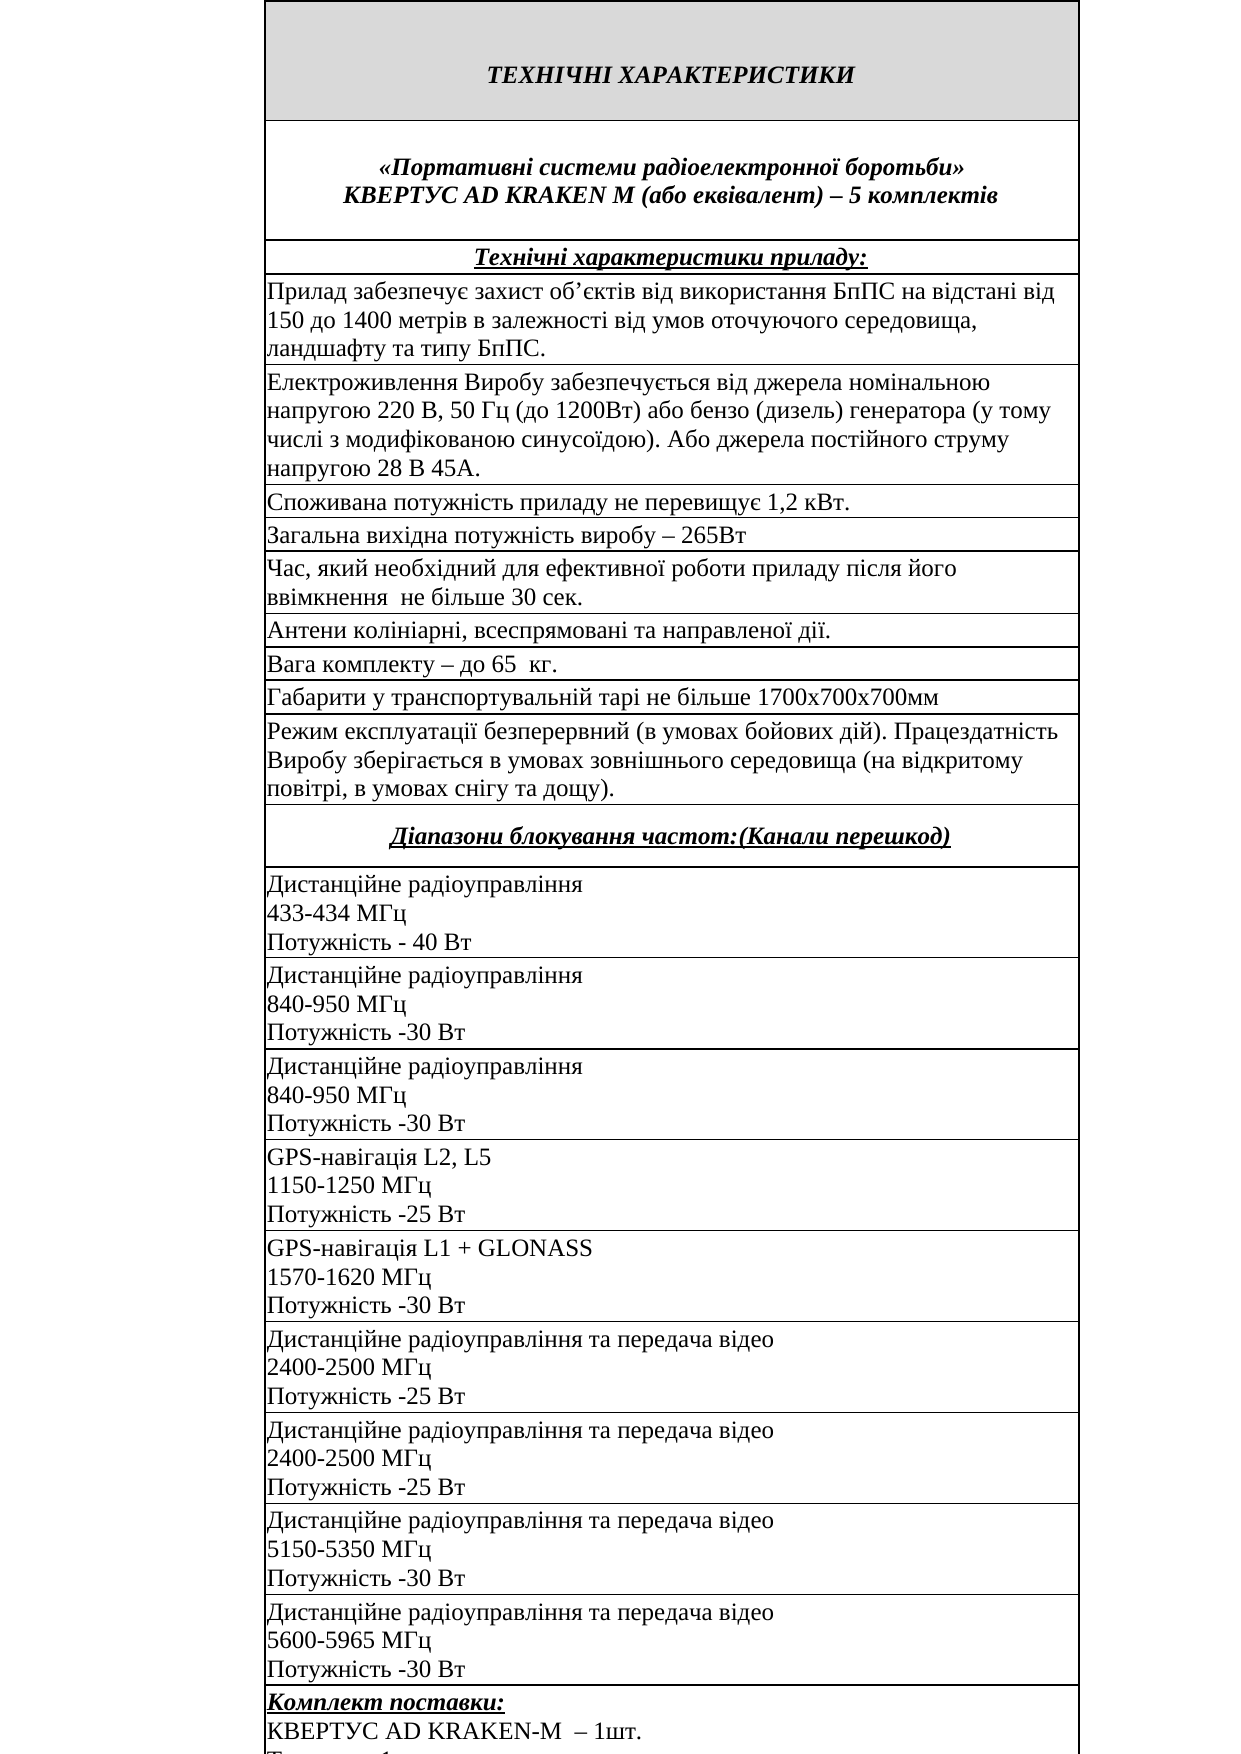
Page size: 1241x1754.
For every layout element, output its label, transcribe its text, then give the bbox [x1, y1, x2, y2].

table_header ТЕХНІЧНІ ХАРАКТЕРИСТИКИ [266, 2, 1078, 120]
table_cell Габарити у транспортувальній тарі не більше 1700x700x700мм [266, 681, 1078, 713]
table_cell Дистанційне радіоуправління 433-434 МГц Потужність - 40 Вт [266, 868, 1078, 957]
table_cell Антени колініарні, всеспрямовані та направленої дії. [266, 614, 1078, 646]
table_cell Дистанційне радіоуправління та передача відео 2400-2500 МГц Потужність -25 Вт [266, 1322, 1078, 1412]
table_cell Комплект поставки: КВЕРТУС AD KRAKEN-М – 1шт. Тринога – 1шт. Транспортний кейс – 1 шт. Антена штирьова, всеспрямована – 9шт. Антений блок спрямованої дії – 1шт. Паспорт/посібник з експлуатації – 1шт [266, 1686, 1078, 1754]
table_cell Режим експлуатації безперервний (в умовах бойових дій). Працездатність Виробу зберігається в умовах зовнішнього середовища (на відкритому повітрі, в умовах снігу та дощу). [266, 715, 1078, 804]
table_cell GPS-навігація L1 + GLONASS 1570-1620 МГц Потужність -30 Вт [266, 1231, 1078, 1321]
table_cell GPS-навігація L2, L5 1150-1250 МГц Потужність -25 Вт [266, 1140, 1078, 1230]
table_cell Час, який необхідний для ефективної роботи приладу після його ввімкнення не більше 30 сек. [266, 552, 1078, 612]
table_cell Діапазони блокування частот:(Канали перешкод) [266, 805, 1078, 866]
table_cell «Портативні системи радіоелектронної боротьби» КВЕРТУС AD KRAKEN М (або еквівалент) – 5 комплектів [266, 121, 1078, 239]
table_cell Загальна вихідна потужність виробу – 265Вт [266, 518, 1078, 550]
table_cell Споживана потужність приладу не перевищує 1,2 кВт. [266, 485, 1078, 517]
table_cell Дистанційне радіоуправління 840-950 МГц Потужність -30 Вт [266, 958, 1078, 1048]
table_cell Дистанційне радіоуправління та передача відео 5600-5965 МГц Потужність -30 Вт [266, 1595, 1078, 1684]
table_cell Дистанційне радіоуправління та передача відео 2400-2500 МГц Потужність -25 Вт [266, 1413, 1078, 1502]
table_cell Вага комплекту – до 65 кг. [266, 648, 1078, 679]
table_cell Дистанційне радіоуправління та передача відео 5150-5350 МГц Потужність -30 Вт [266, 1504, 1078, 1593]
table_cell Дистанційне радіоуправління 840-950 МГц Потужність -30 Вт [266, 1050, 1078, 1139]
table_cell Прилад забезпечує захист об’єктів від використання БпПС на відстані від 150 до 1400 метрів в залежності від умов оточуючого середовища, ландшафту та типу БпПС. [266, 275, 1078, 364]
table_cell Електроживлення Виробу забезпечується від джерела номінальною напругою 220 В, 50 Гц (до 1200Вт) або бензо (дизель) генератора (у тому числі з модифікованою синусоїдою). Або джерела постійного струму напругою 28 В 45А. [266, 365, 1078, 483]
table_cell Технічні характеристики приладу: [266, 241, 1078, 273]
